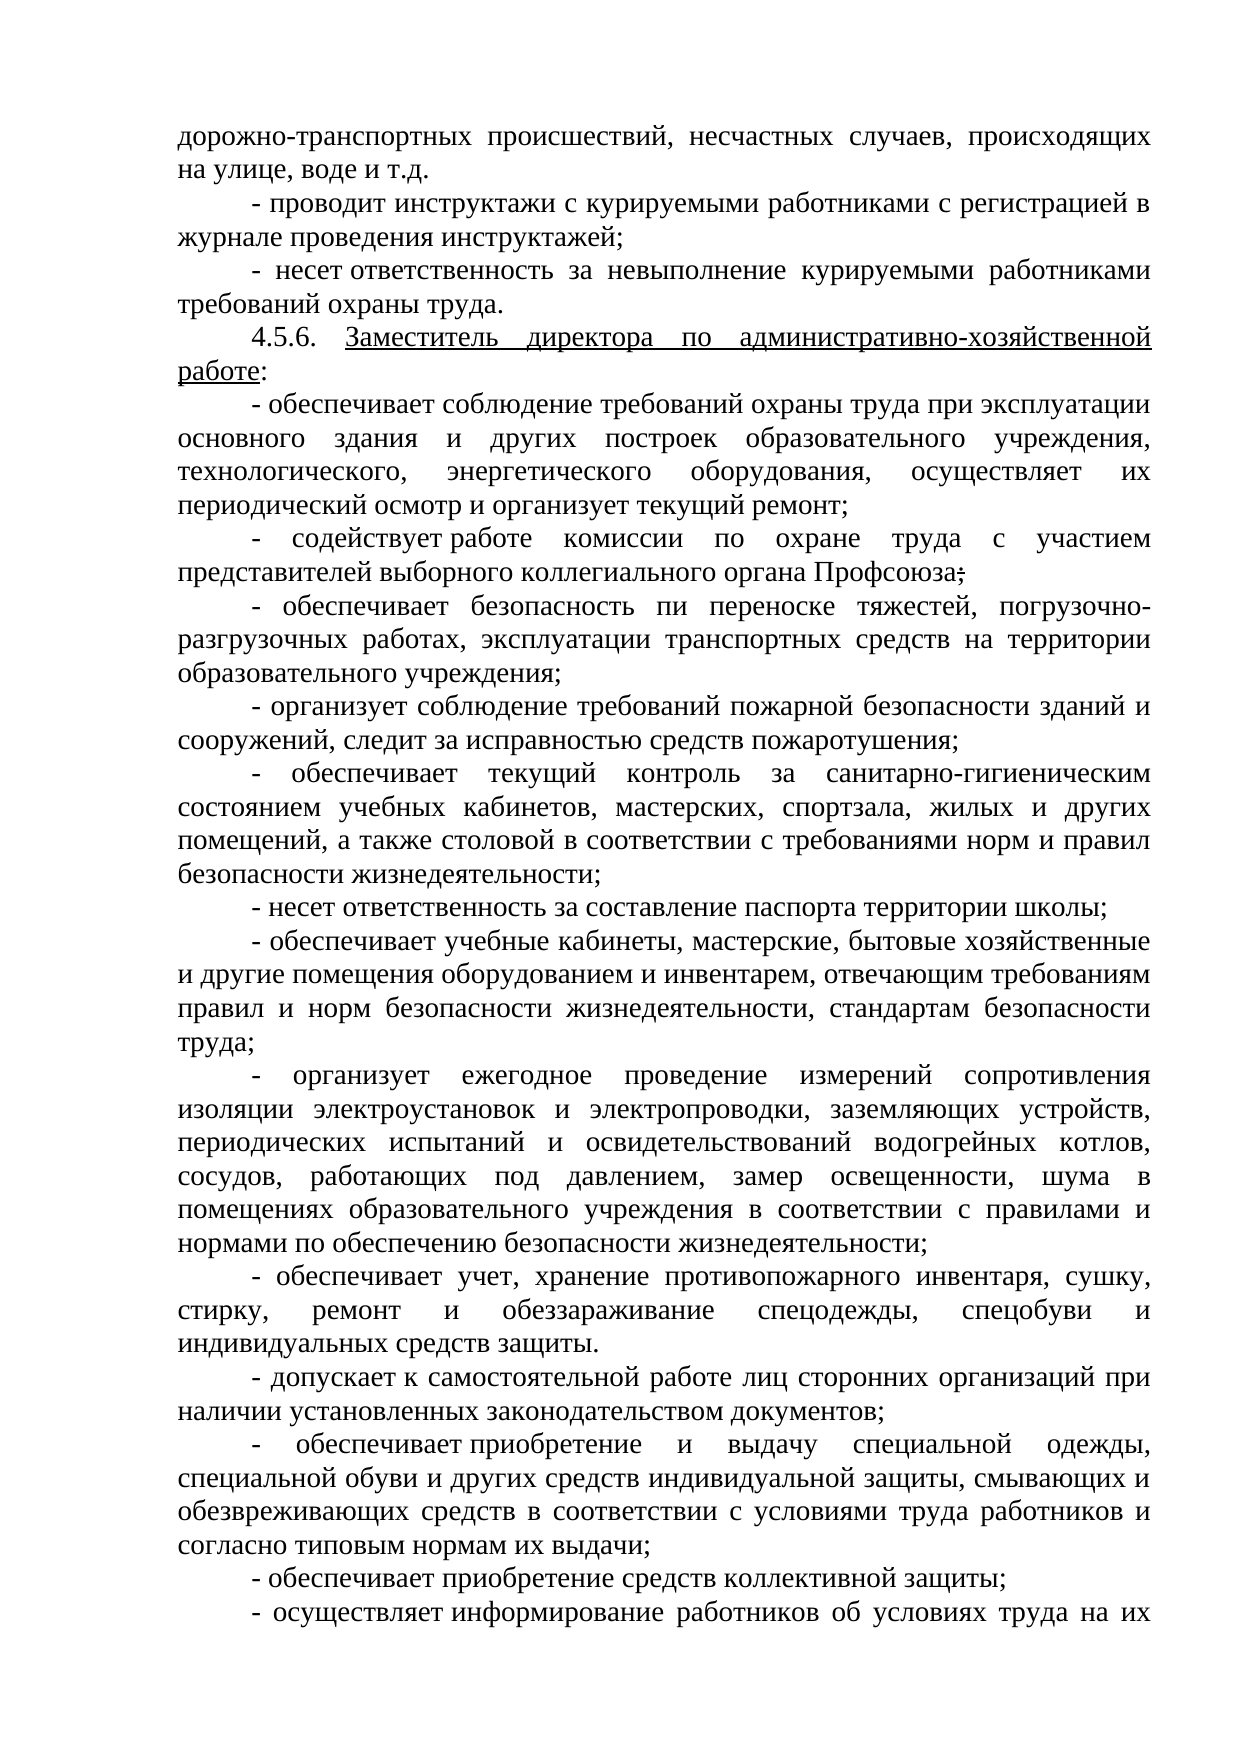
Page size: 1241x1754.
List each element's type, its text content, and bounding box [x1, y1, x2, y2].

text - обеспечивает приобретение и выдачу специальной одежды, специальной обуви и других средств индивидуальной защиты, смывающих и обезвреживающих средств в соответствии с условиями труда работников и согласно типовым нормам их выдачи; [177, 1426, 1152, 1560]
text - организует соблюдение требований пожарной безопасности зданий и сооружений, следит за исправностью средств пожаротушения; [177, 688, 1152, 755]
text - несет ответственность за составление паспорта территории школы; [177, 889, 1152, 923]
text - допускает к самостоятельной работе лиц сторонних организаций при наличии установленных законодательством документов; [177, 1359, 1152, 1426]
text - содействует работе комиссии по охране труда с участием представителей выборного коллегиального органа Профсоюза; [177, 521, 1152, 588]
text - обеспечивает соблюдение требований охраны труда при эксплуатации основного здания и других построек образовательного учреждения, технологического, энергетического оборудования, осуществляет их периодический осмотр и организует текущий ремонт; [177, 386, 1152, 521]
text - обеспечивает безопасность пи переноске тяжестей, погрузочно-разгрузочных работах, эксплуатации транспортных средств на территории образовательного учреждения; [177, 588, 1152, 688]
text - обеспечивает учет, хранение противопожарного инвентаря, сушку, стирку, ремонт и обеззараживание спецодежды, спецобуви и индивидуальных средств защиты. [177, 1258, 1152, 1359]
text - несет ответственность за невыполнение курируемыми работниками требований охраны труда. [177, 252, 1152, 319]
text - обеспечивает текущий контроль за санитарно-гигиеническим состоянием учебных кабинетов, мастерских, спортзала, жилых и других помещений, а также столовой в соответствии с требованиями норм и правил безопасности жизнедеятельности; [177, 755, 1152, 889]
text - обеспечивает приобретение средств коллективной защиты; [177, 1560, 1152, 1594]
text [177, 118, 1152, 185]
text - проводит инструктажи с курируемыми работниками с регистрацией в журнале проведения инструктажей; [177, 185, 1152, 252]
text - обеспечивает учебные кабинеты, мастерские, бытовые хозяйственные и другие помещения оборудованием и инвентарем, отвечающим требованиям правил и норм безопасности жизнедеятельности, стандартам безопасности труда; [177, 923, 1152, 1057]
text 4.5.6. Заместитель директора по административно-хозяйственной работе: [177, 319, 1152, 386]
text - организует ежегодное проведение измерений сопротивления изоляции электроустановок и электропроводки, заземляющих устройств, периодических испытаний и освидетельствований водогрейных котлов, сосудов, работающих под давлением, замер освещенности, шума в помещениях образовательного учреждения в соответствии с правилами и нормами по обеспечению безопасности жизнедеятельности; [177, 1057, 1152, 1258]
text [177, 1594, 1152, 1627]
